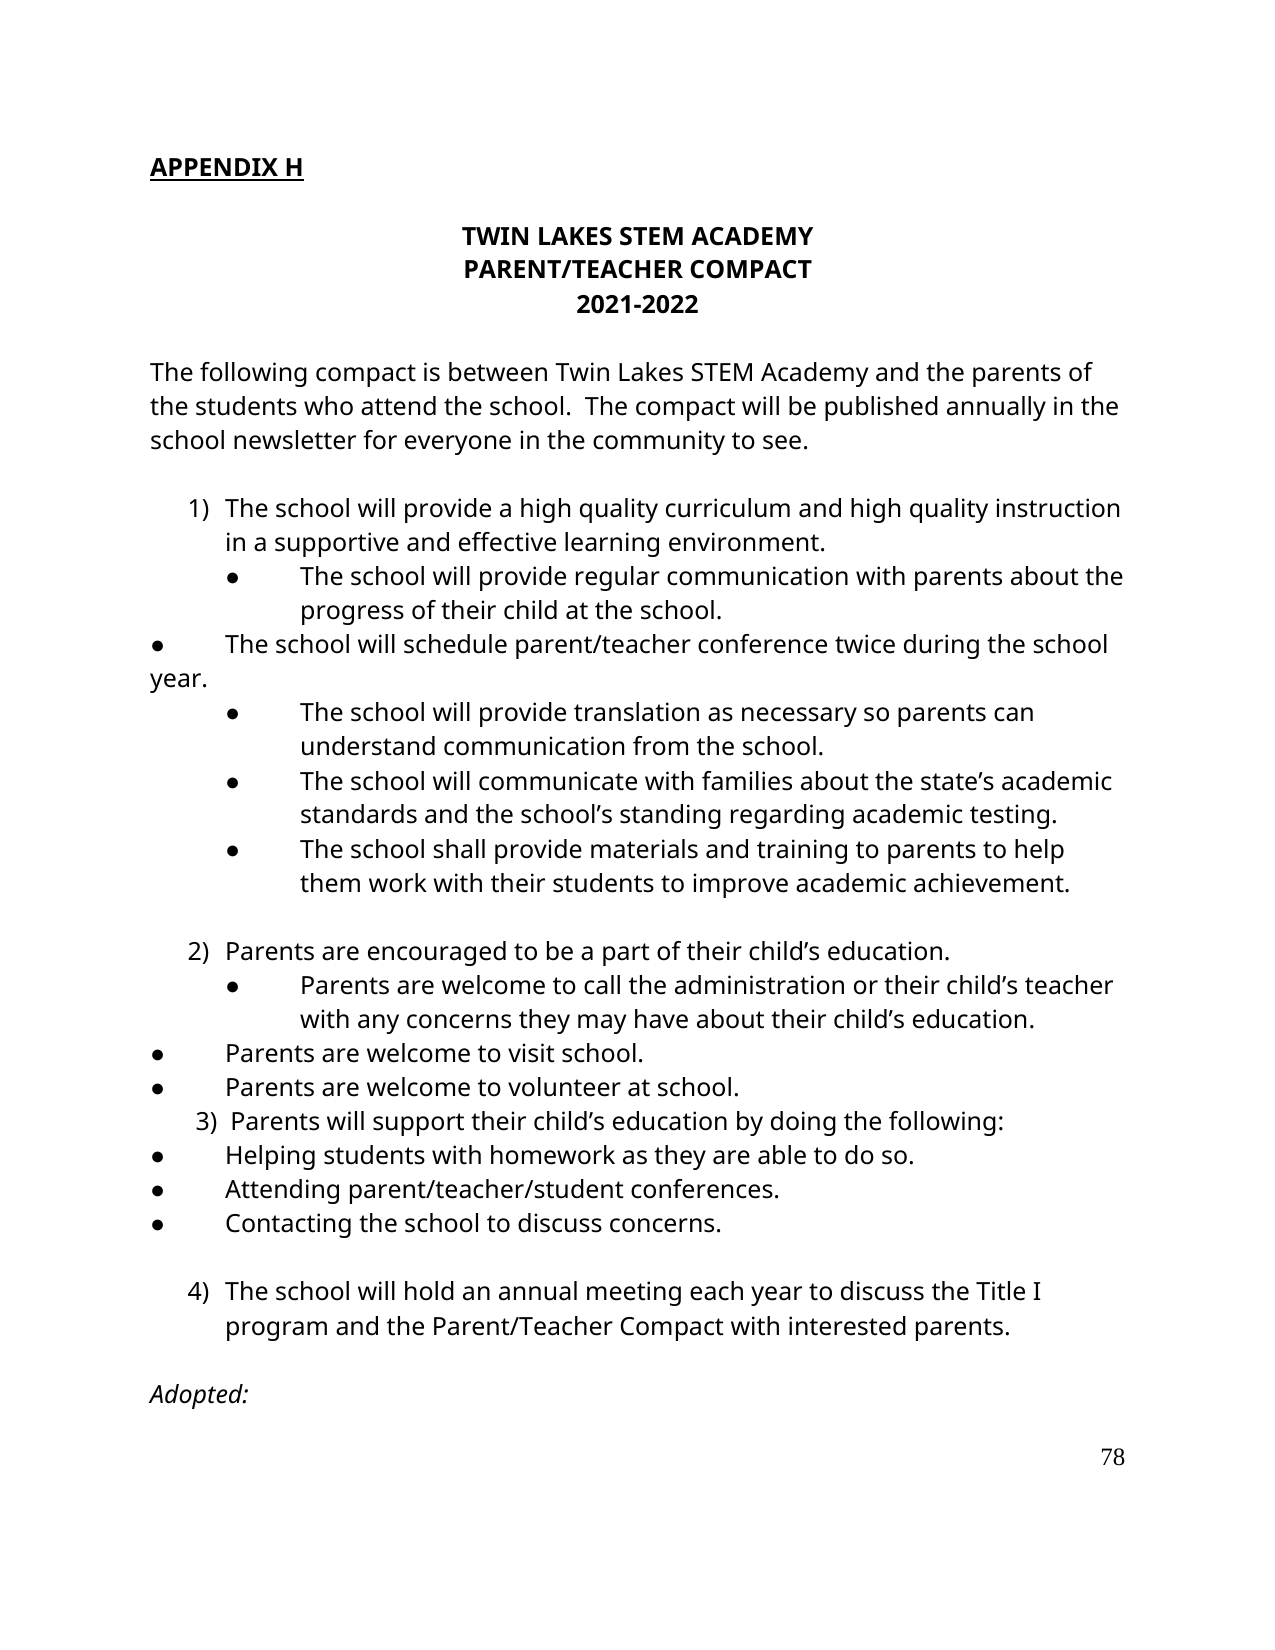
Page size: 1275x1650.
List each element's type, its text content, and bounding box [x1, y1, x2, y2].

list The school will hold an annual meeting each year to discuss the Title I program and the Parent/Teacher Compact with interested parents. [187, 1274, 1125, 1342]
list The school will provide regular communication with parents about the progress of their child at the school. [225, 559, 1125, 627]
text APPENDIX H [150, 150, 1125, 184]
list The school will communicate with families about the state’s academic standards and the school’s standing regarding academic testing. [225, 763, 1125, 831]
list The school will provide translation as necessary so parents can understand communication from the school. [225, 695, 1125, 763]
list Attending parent/teacher/student conferences. [150, 1172, 1125, 1206]
text 3) Parents will support their child’s education by doing the following: [150, 1104, 1125, 1138]
text TWIN LAKES STEM ACADEMY [150, 218, 1125, 252]
list The school shall provide materials and training to parents to help them work with their students to improve academic achievement. [225, 831, 1125, 899]
list Parents are encouraged to be a part of their child’s education. [187, 933, 1125, 967]
text The following compact is between Twin Lakes STEM Academy and the parents of the students who attend the school. The compact will be published annually in the school newsletter for everyone in the community to see. [150, 354, 1125, 457]
text Adopted: [150, 1376, 1125, 1410]
list Parents are welcome to call the administration or their child’s teacher with any concerns they may have about their child’s education. [225, 967, 1125, 1036]
list Parents are welcome to visit school. [150, 1036, 1125, 1070]
list Parents are welcome to volunteer at school. [150, 1070, 1125, 1104]
list The school will schedule parent/teacher conference twice during the school year. [150, 627, 1125, 695]
list Contacting the school to discuss concerns. [150, 1206, 1125, 1240]
list The school will provide a high quality curriculum and high quality instruction in a supportive and effective learning environment. [187, 491, 1125, 559]
text 2021-2022 [150, 286, 1125, 320]
text PARENT/TEACHER COMPACT [150, 252, 1125, 286]
list Helping students with homework as they are able to do so. [150, 1138, 1125, 1172]
